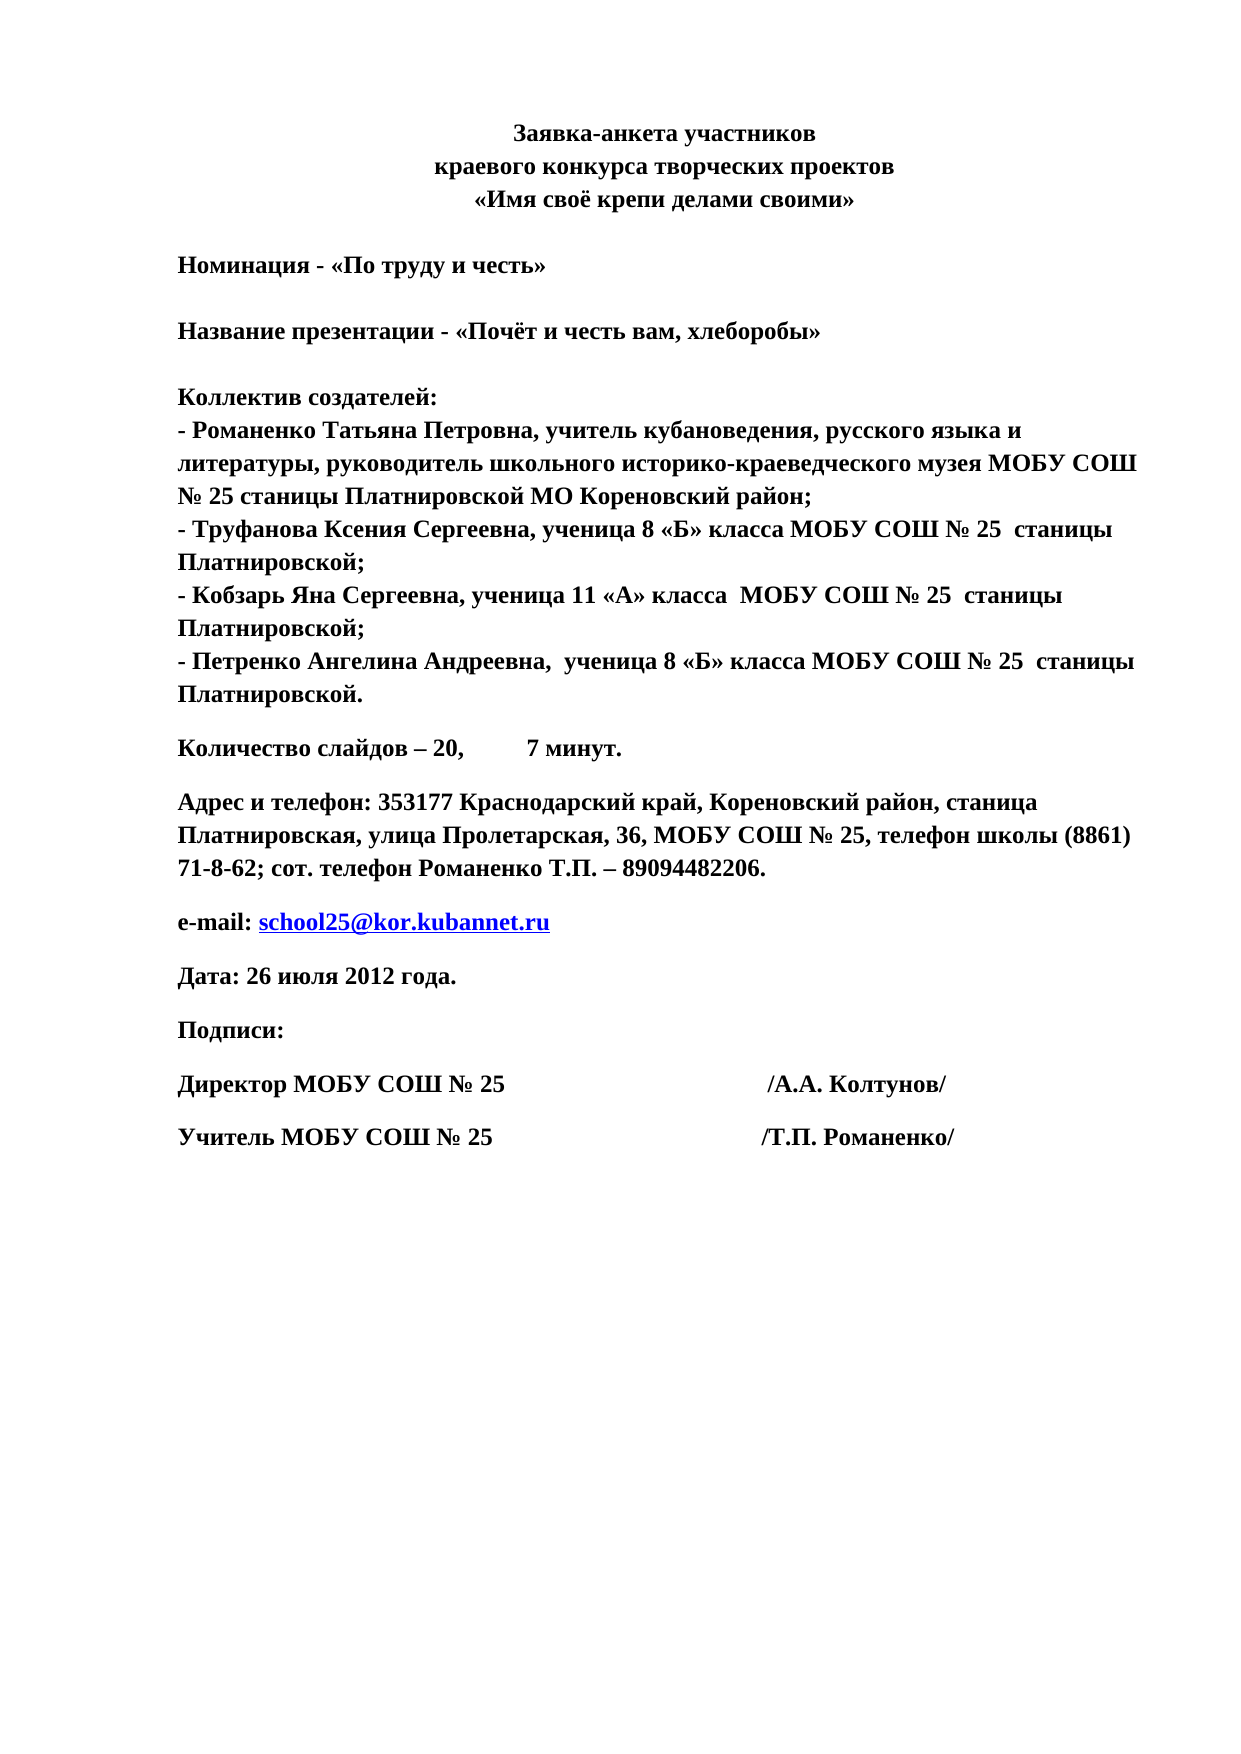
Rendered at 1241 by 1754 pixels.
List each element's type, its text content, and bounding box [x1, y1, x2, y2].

text e-mail: school25@kor.kubannet.ru [177, 907, 1152, 936]
text Номинация - «По труду и честь» [177, 250, 1152, 279]
text Учитель МОБУ СОШ № 25 /Т.П. Романенко/ [177, 1122, 1152, 1151]
text - Кобзарь Яна Сергеевна, ученица 11 «А» класса МОБУ СОШ № 25 станицы Платнировской; [177, 580, 1152, 642]
text Дата: 26 июля 2012 года. [177, 961, 1152, 990]
text краевого конкурса творческих проектов [177, 151, 1152, 180]
text Подписи: [177, 1015, 1152, 1043]
text Заявка-анкета участников [177, 118, 1152, 147]
text - Труфанова Ксения Сергеевна, ученица 8 «Б» класса МОБУ СОШ № 25 станицы Платнировской; [177, 514, 1152, 576]
text Количество слайдов – 20, 7 минут. [177, 733, 1152, 762]
text Коллектив создателей: [177, 382, 1152, 411]
text Название презентации - «Почёт и честь вам, хлеборобы» [177, 316, 1152, 345]
text «Имя своё крепи делами своими» [177, 184, 1152, 213]
text Директор МОБУ СОШ № 25 /А.А. Колтунов/ [177, 1069, 1152, 1097]
text - Петренко Ангелина Андреевна, ученица 8 «Б» класса МОБУ СОШ № 25 станицы Платнировской. [177, 646, 1152, 708]
text Адрес и телефон: 353177 Краснодарский край, Кореновский район, станица Платнировская, улица Пролетарская, 36, МОБУ СОШ № 25, телефон школы (8861) 71-8-62; сот. телефон Романенко Т.П. – 89094482206. [177, 787, 1152, 882]
text - Романенко Татьяна Петровна, учитель кубановедения, русского языка и литературы, руководитель школьного историко-краеведческого музея МОБУ СОШ № 25 станицы Платнировской МО Кореновский район; [177, 415, 1152, 510]
